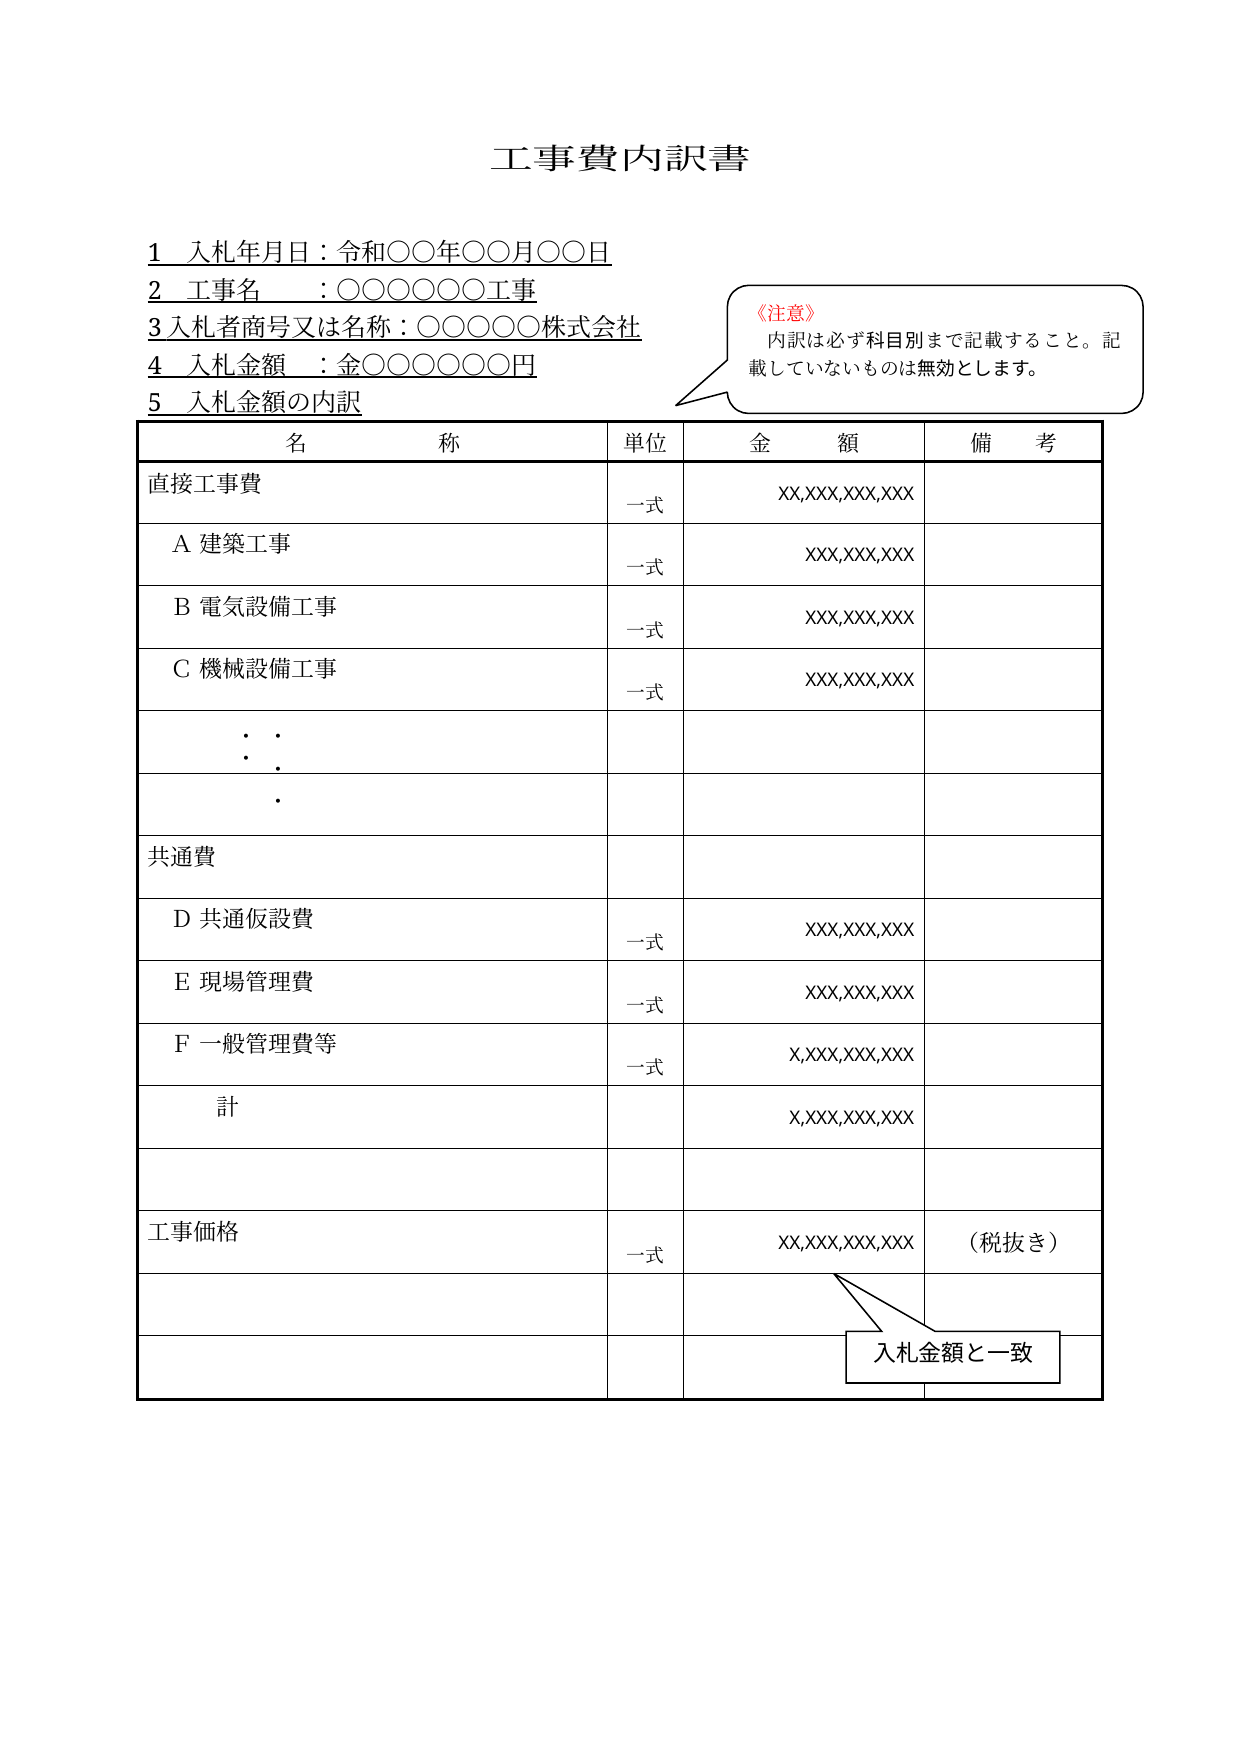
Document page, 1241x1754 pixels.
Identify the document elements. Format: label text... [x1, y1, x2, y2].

table_header 単位 [608, 423, 683, 460]
table_cell [608, 774, 683, 835]
table_cell [925, 463, 1101, 523]
table_cell [139, 774, 607, 835]
text 1 入札年月日：令和○○年○○月○○日 [148, 232, 1092, 269]
table_cell XXX,XXX,XXX [684, 524, 924, 585]
table_cell [925, 1274, 1101, 1335]
table_cell [684, 836, 924, 898]
table_cell [925, 836, 1101, 898]
text 工事費内訳書 [148, 119, 1092, 194]
table_cell [684, 1336, 924, 1398]
table_cell XX,XXX,XXX,XXX [684, 463, 924, 523]
table_cell 一式 [608, 1211, 683, 1273]
table_cell [608, 1274, 683, 1335]
table_cell [139, 1274, 607, 1335]
table_cell [925, 899, 1101, 960]
table_cell X,XXX,XXX,XXX [684, 1086, 924, 1148]
table_cell [925, 1149, 1101, 1210]
table_cell [608, 1149, 683, 1210]
table_cell [608, 711, 683, 773]
table_cell 直接工事費 [139, 463, 607, 523]
table_cell 一式 [608, 899, 683, 960]
table_cell [139, 711, 607, 773]
table_cell [684, 774, 924, 835]
table_cell Ａ 建築工事 [139, 524, 607, 585]
table_cell Ｅ 現場管理費 [139, 961, 607, 1023]
table_cell [608, 1086, 683, 1148]
table_cell Ｂ 電気設備工事 [139, 586, 607, 648]
table_header 名 称 [139, 423, 607, 460]
table_cell 一式 [608, 649, 683, 710]
table_cell [838, 1274, 924, 1323]
table_header 金 額 [684, 423, 924, 460]
table_cell 一式 [608, 463, 683, 523]
table_cell [684, 711, 924, 773]
table_cell [139, 1336, 607, 1398]
table_cell 一式 [608, 524, 683, 585]
text 4 入札金額 ：金○○○○○○円 [148, 344, 726, 382]
text 5 入札金額の内訳 [148, 382, 1092, 419]
table_cell [139, 1149, 607, 1210]
table_cell 工事価格 [139, 1211, 607, 1273]
table_cell [925, 774, 1101, 835]
table_cell XXX,XXX,XXX [684, 586, 924, 648]
table_cell [925, 524, 1101, 585]
table_cell Ｃ 機械設備工事 [139, 649, 607, 710]
table_cell （税抜き） [925, 1211, 1101, 1273]
text 3入札者商号又は名称：○○○○○株式会社 [148, 307, 726, 344]
table_cell X,XXX,XXX,XXX [684, 1024, 924, 1085]
table_cell [925, 1024, 1101, 1085]
table_cell XXX,XXX,XXX [684, 961, 924, 1023]
table_cell XX,XXX,XXX,XXX [684, 1211, 924, 1273]
table_header 備 考 [925, 423, 1101, 460]
table_cell [925, 961, 1101, 1023]
table_cell 共通費 [139, 836, 607, 898]
table_cell 計 [139, 1086, 607, 1148]
table_cell [684, 1274, 878, 1335]
table_cell [925, 649, 1101, 710]
table_cell [925, 1086, 1101, 1148]
table_cell 一式 [608, 961, 683, 1023]
table_cell 一式 [608, 586, 683, 648]
table_cell Ｆ 一般管理費等 [139, 1024, 607, 1085]
table_cell [684, 1149, 924, 1210]
table_cell XXX,XXX,XXX [684, 649, 924, 710]
table_cell XXX,XXX,XXX [684, 899, 924, 960]
table_cell [925, 711, 1101, 773]
table_cell [925, 586, 1101, 648]
table_cell Ｄ 共通仮設費 [139, 899, 607, 960]
table_cell [608, 836, 683, 898]
table_cell [608, 1336, 683, 1398]
table_cell [925, 1336, 1101, 1398]
text 2 工事名 ：○○○○○○工事 [148, 269, 1092, 307]
table_cell 一式 [608, 1024, 683, 1085]
